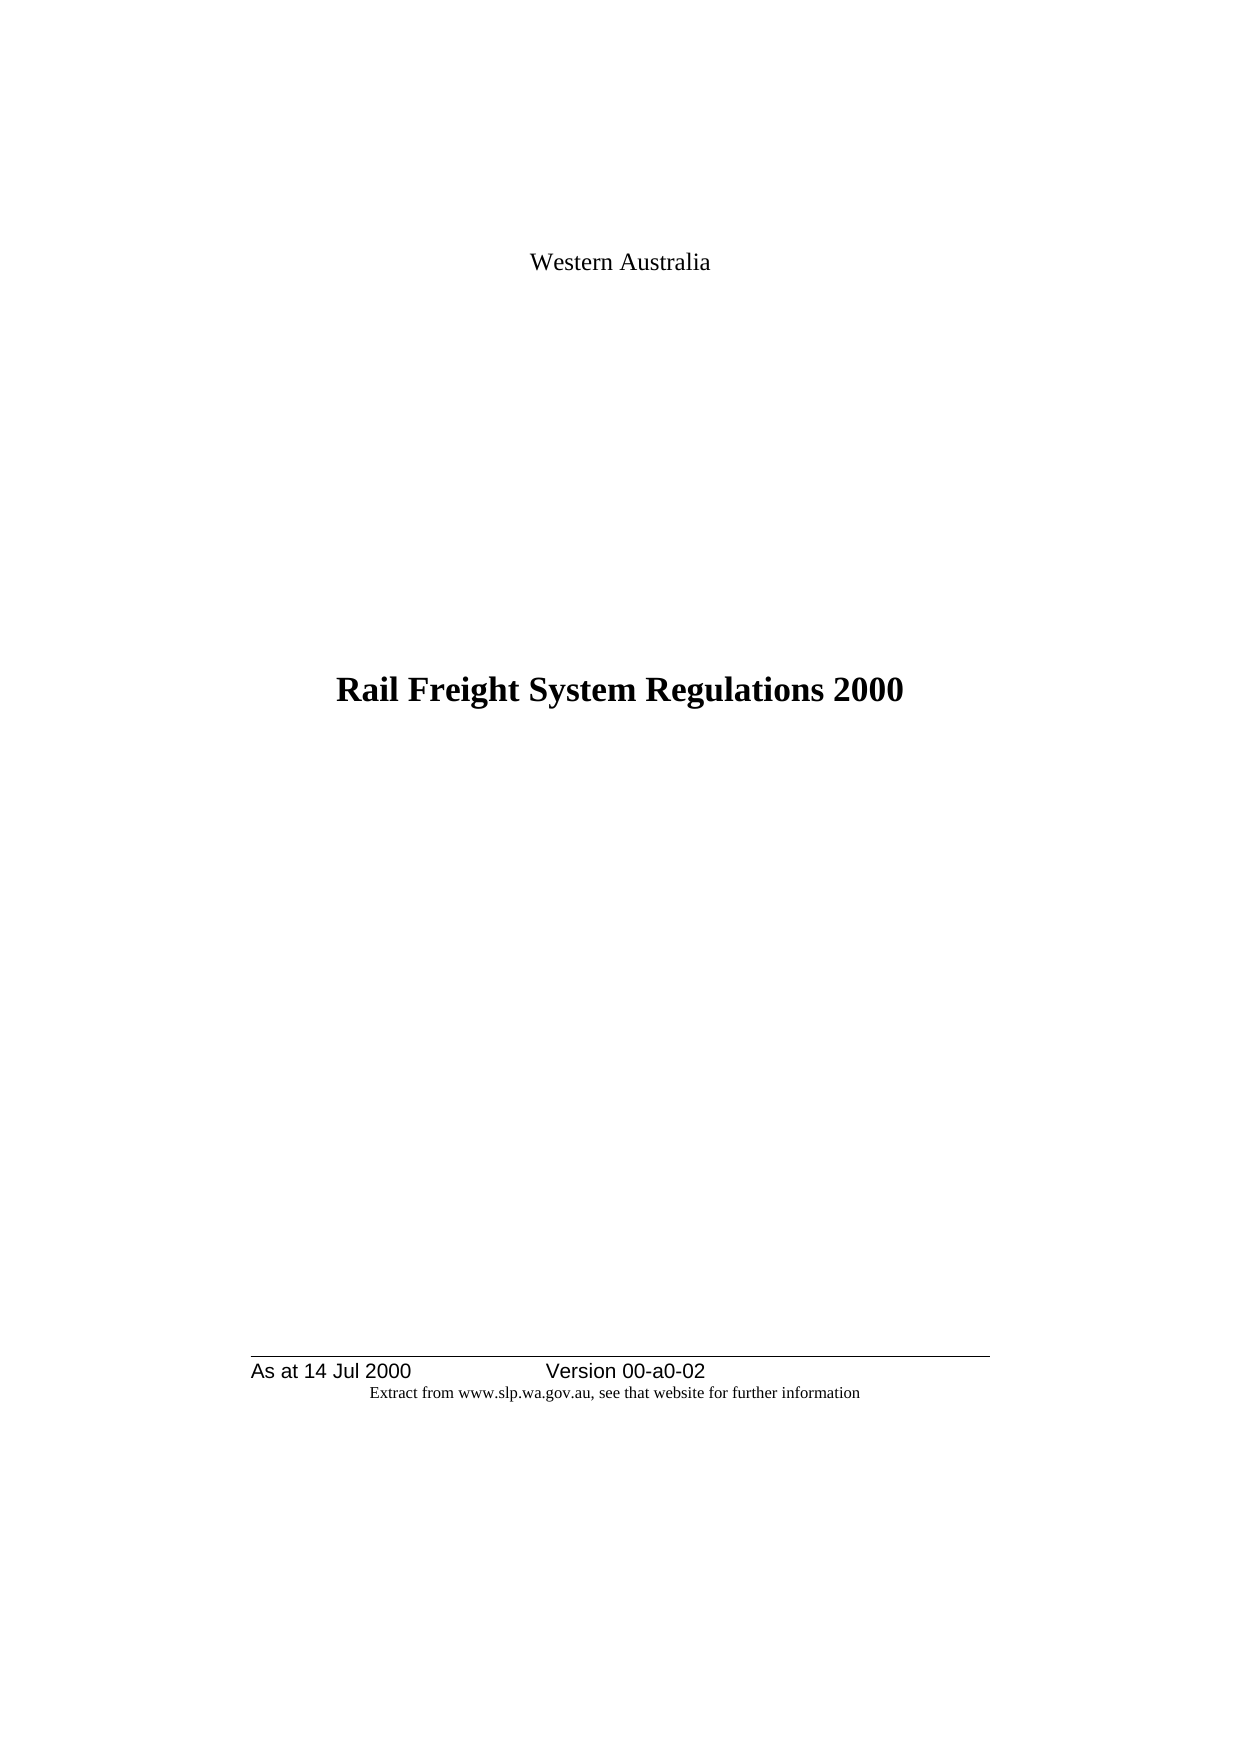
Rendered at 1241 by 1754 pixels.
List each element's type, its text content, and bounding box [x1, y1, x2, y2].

text Rail Freight System Regulations 2000 [251, 668, 990, 709]
text Western Australia [251, 247, 990, 276]
